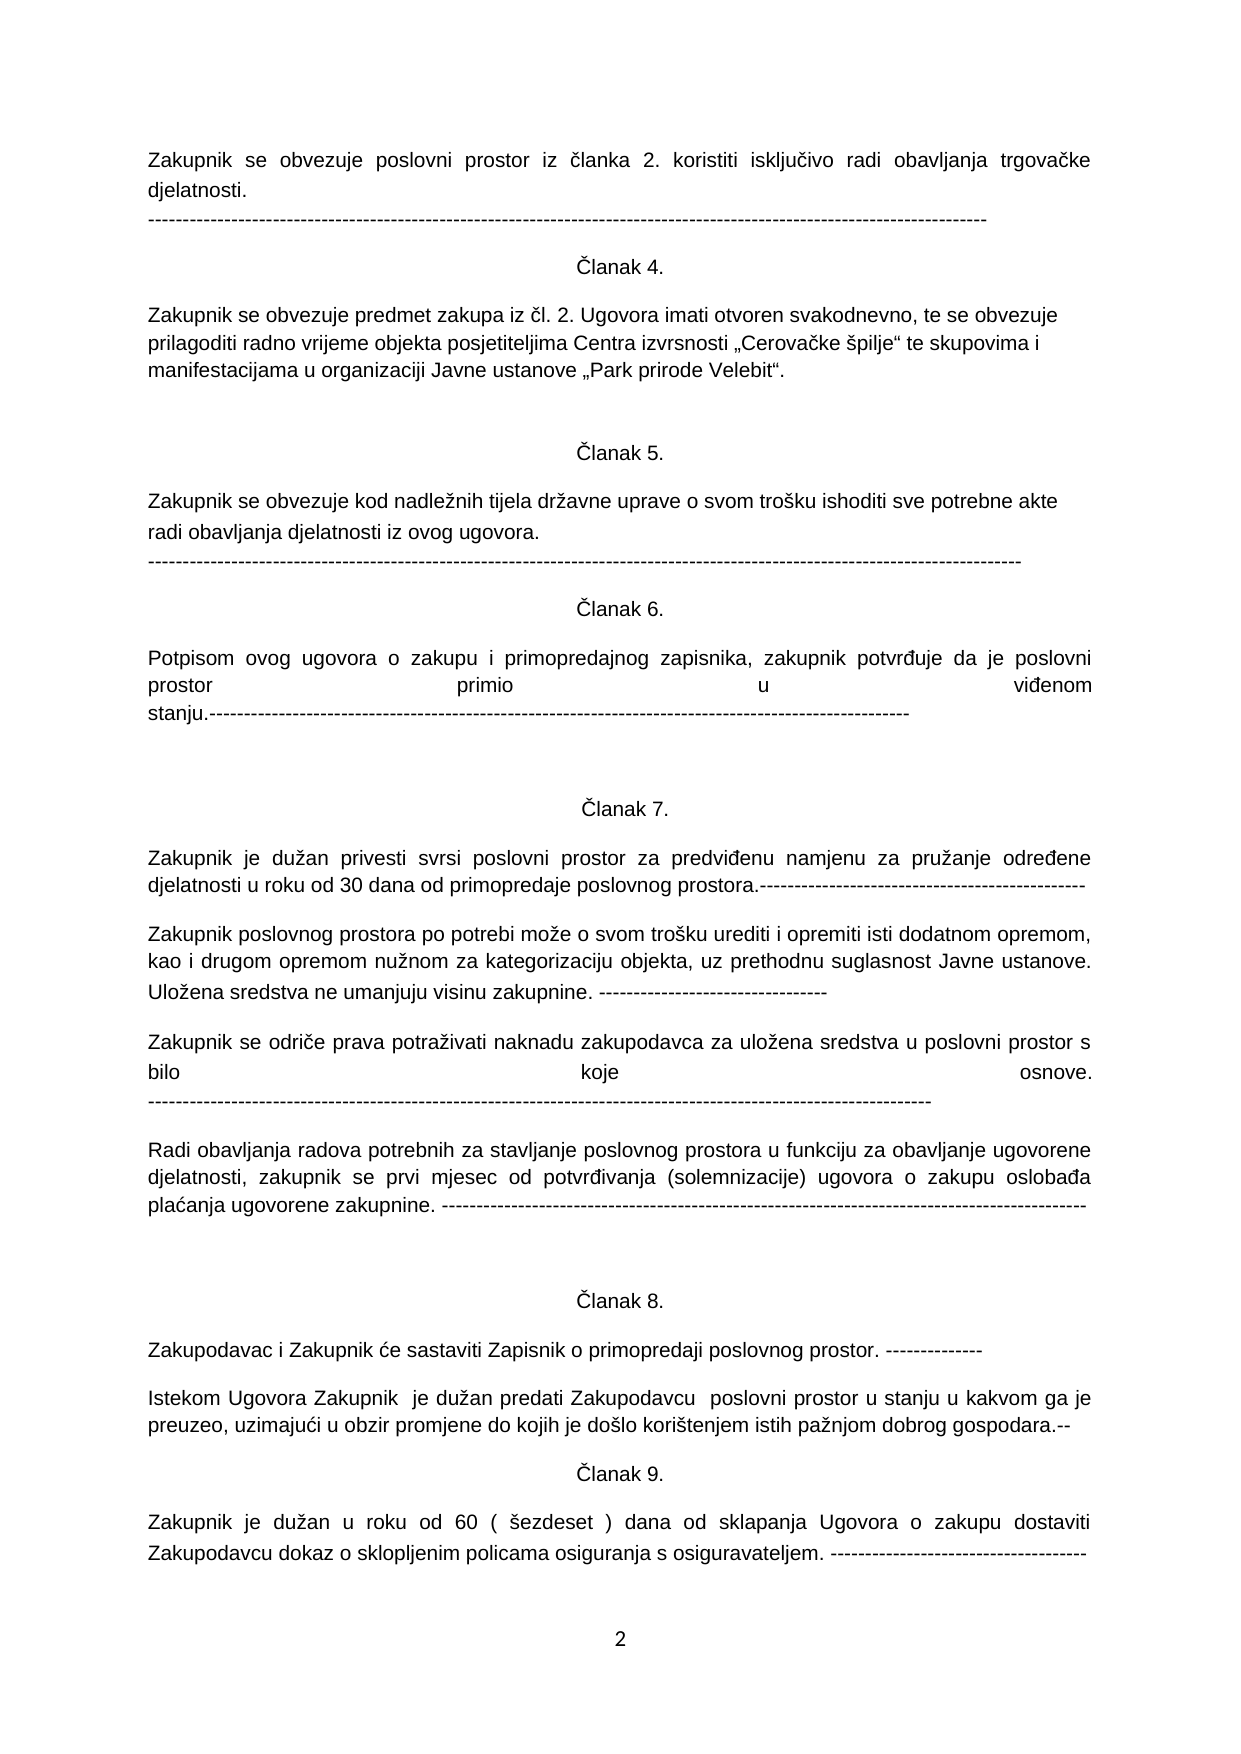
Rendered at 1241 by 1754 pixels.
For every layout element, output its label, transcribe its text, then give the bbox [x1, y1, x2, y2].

text Članak 6. [148, 597, 1093, 621]
text Članak 7. [148, 797, 1093, 821]
text Radi obavljanja radova potrebnih za stavljanje poslovnog prostora u funkciju za obavljanje ugovorene djelatnosti, zakupnik se prvi mjesec od potvrđivanja (solemnizacije) ugovora o zakupu oslobađa plaćanja ugovorene zakupnine. --------------------------------------------------------------------------------------------- [148, 1137, 1093, 1216]
text Zakupnik poslovnog prostora po potrebi može o svom trošku urediti i opremiti isti dodatnom opremom, kao i drugom opremom nužnom za kategorizaciju objekta, uz prethodnu suglasnost Javne ustanove. Uložena sredstva ne umanjuju visinu zakupnine. --------------------------------- [148, 921, 1093, 1005]
text Članak 4. [148, 255, 1093, 279]
text Zakupnik se obvezuje predmet zakupa iz čl. 2. Ugovora imati otvoren svakodnevno, te se obvezuje prilagoditi radno vrijeme objekta posjetiteljima Centra izvrsnosti „Cerovačke špilje“ te skupovima i manifestacijama u organizaciji Javne ustanove „Park prirode Velebit“. [148, 303, 1093, 382]
text Zakupnik je dužan privesti svrsi poslovni prostor za predviđenu namjenu za pružanje određene djelatnosti u roku od 30 dana od primopredaje poslovnog prostora.----------------------------------------------- [148, 846, 1093, 897]
text Zakupnik se obvezuje kod nadležnih tijela državne uprave o svom trošku ishoditi sve potrebne akte radi obavljanja djelatnosti iz ovog ugovora. ------------------------------------------------------------------------------------------------------------------------------ [148, 489, 1093, 573]
text Zakupnik je dužan u roku od 60 ( šezdeset ) dana od sklapanja Ugovora o zakupu dostaviti Zakupodavcu dokaz o sklopljenim policama osiguranja s osiguravateljem. ------------------------------------- [148, 1510, 1093, 1566]
text Članak 5. [148, 441, 1093, 465]
text Zakupnik se obvezuje poslovni prostor iz članka 2. koristiti isključivo radi obavljanja trgovačke djelatnosti. ------------------------------------------------------------------------------------------------------------------------- [148, 148, 1093, 231]
text Istekom Ugovora Zakupnik je dužan predati Zakupodavcu poslovni prostor u stanju u kakvom ga je preuzeo, uzimajući u obzir promjene do kojih je došlo korištenjem istih pažnjom dobrog gospodara.-- [148, 1386, 1093, 1437]
text Zakupnik se odriče prava potraživati naknadu zakupodavca za uložena sredstva u poslovni prostor s bilo koje osnove. ----------------------------------------------------------------------------------------------------------------- [148, 1030, 1093, 1113]
text Članak 8. [148, 1289, 1093, 1313]
text Potpisom ovog ugovora o zakupu i primopredajnog zapisnika, zakupnik potvrđuje da je poslovni prostor primio u viđenom stanju.----------------------------------------------------------------------------------------------------- [148, 646, 1093, 724]
text Zakupodavac i Zakupnik će sastaviti Zapisnik o primopredaji poslovnog prostor. -------------- [148, 1337, 1093, 1361]
text Članak 9. [148, 1462, 1093, 1486]
